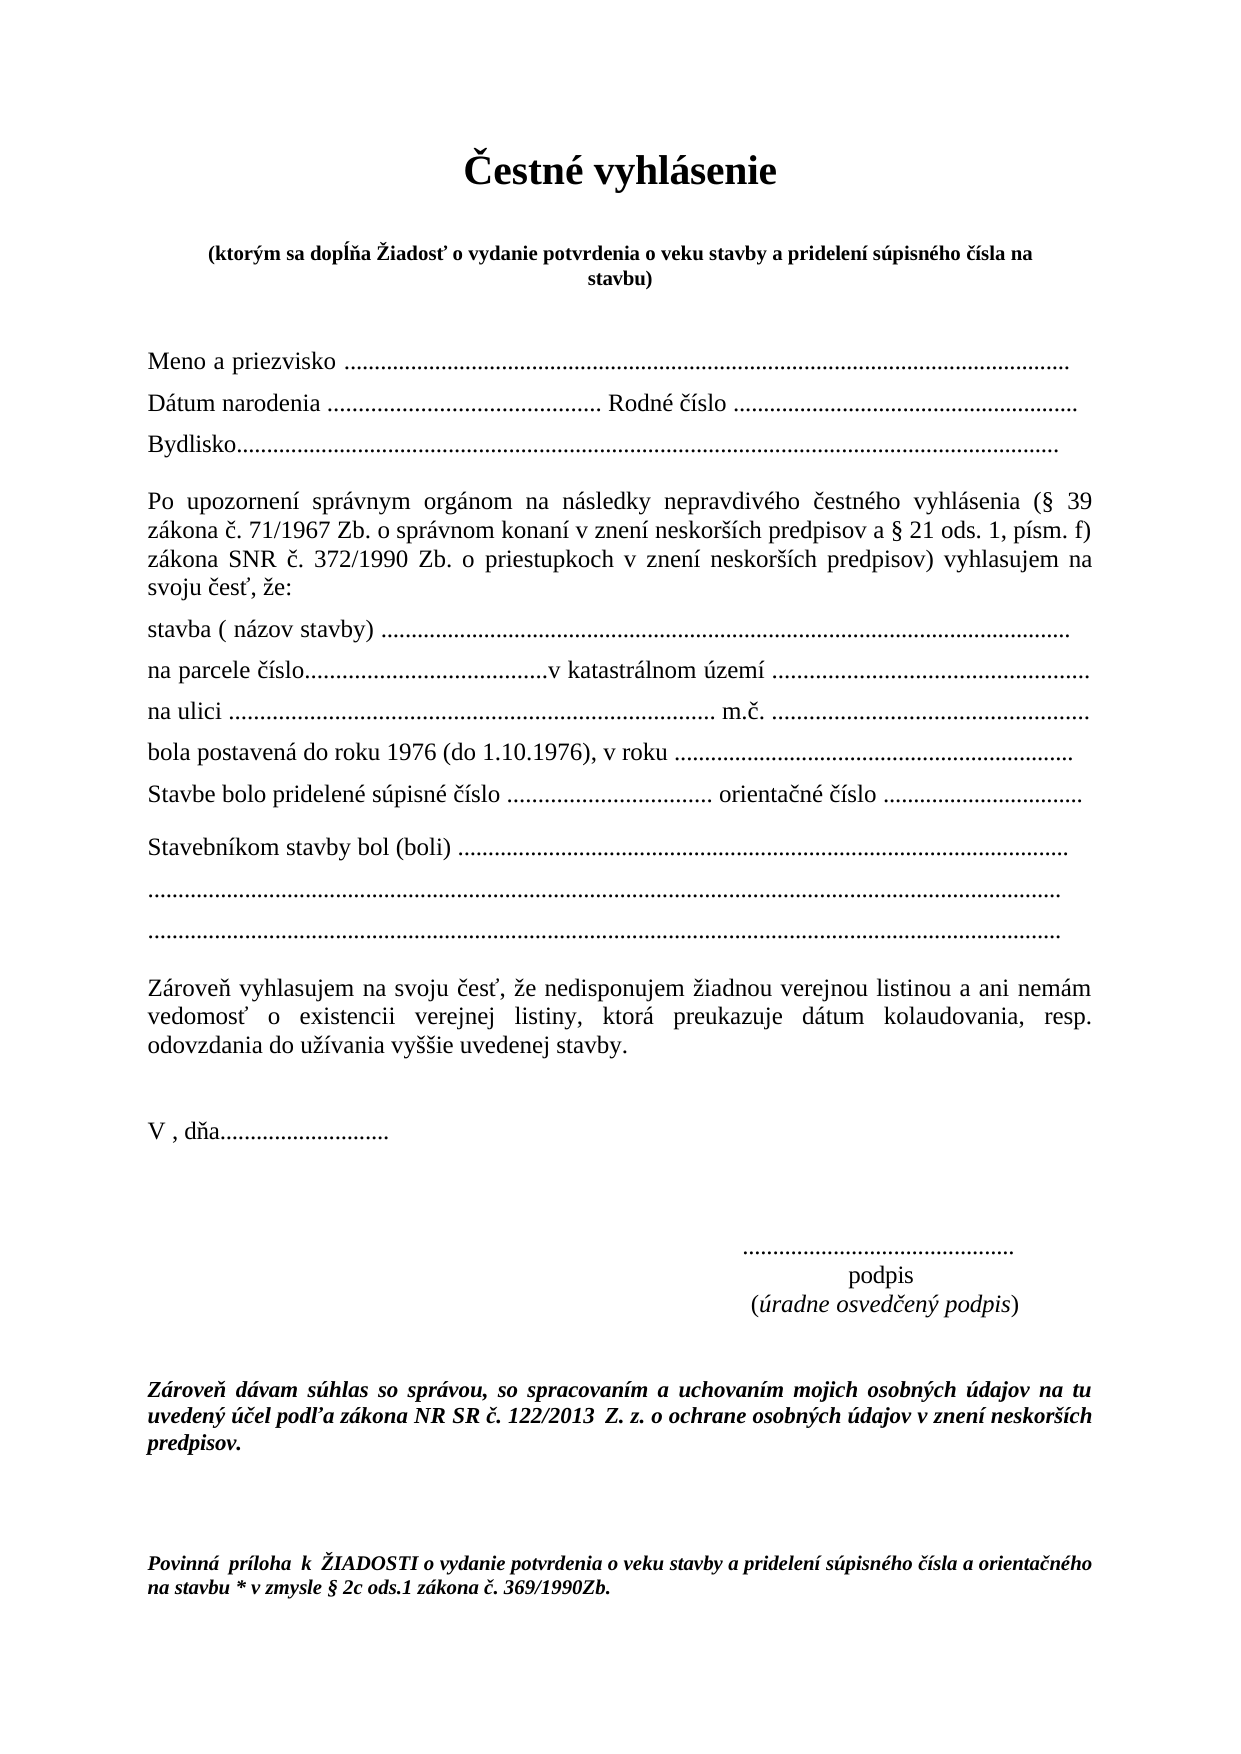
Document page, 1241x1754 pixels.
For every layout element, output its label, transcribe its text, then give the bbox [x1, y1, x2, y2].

text Dátum narodenia ............................................ Rodné číslo ......................................................... [147, 388, 1105, 416]
text Stavebníkom stavby bol (boli) ..................................................................................................... [147, 832, 1105, 861]
text Zároveň vyhlasujem na svoju česť, že nedisponujem žiadnou verejnou listinou a ani nemám vedomosť o existencii verejnej listiny, ktorá preukazuje dátum kolaudovania, resp. odovzdania do užívania vyššie uvedenej stavby. [147, 973, 1093, 1059]
title Čestné vyhlásenie [175, 145, 1065, 193]
text V , dňa............................ [147, 1116, 1105, 1145]
text ....................................................................................................................................................... [147, 874, 1105, 903]
text na parcele číslo.......................................v katastrálnom území ................................................... na ulici .............................................................................. m.č. ................................................... bola postavená do roku 1976 (do 1.10.1976), v roku .................................................................. [147, 655, 1090, 766]
text Meno a priezvisko ........................................................................................................................ [147, 346, 1105, 375]
text (ktorým sa dopĺňa Žiadosť o vydanie potvrdenia o veku stavby a pridelení súpisného čísla na stavbu) [175, 241, 1065, 289]
text ....................................................................................................................................................... [147, 915, 1105, 944]
text podpis [697, 1260, 1065, 1289]
text (úradne osvedčený podpis) [704, 1289, 1065, 1318]
text Po upozornení správnym orgánom na následky nepravdivého čestného vyhlásenia (§ 39 zákona č. 71/1967 Zb. o správnom konaní v znení neskorších predpisov a § 21 ods. 1, písm. f) zákona SNR č. 372/1990 Zb. o priestupkoch v znení neskorších predpisov) vyhlasujem na svoju česť, že: [147, 486, 1093, 601]
text Stavbe bolo pridelené súpisné číslo ................................. orientačné číslo ................................. [147, 779, 1105, 807]
text Zároveň dávam súhlas so správou, so spracovaním a uchovaním mojich osobných údajov na tu uvedený účel podľa zákona NR SR č. 122/2013 Z. z. o ochrane osobných údajov v znení neskorších predpisov. [147, 1376, 1093, 1455]
text stavba ( názov stavby) .................................................................................................................. [147, 614, 1105, 643]
text Povinná príloha k ŽIADOSTI o vydanie potvrdenia o veku stavby a pridelení súpisného čísla a orientačného na stavbu * v zmysle § 2c ods.1 zákona č. 369/1990Zb. [147, 1551, 1093, 1599]
text ............................................. [691, 1231, 1065, 1260]
text Bydlisko........................................................................................................................................ [147, 429, 1105, 458]
